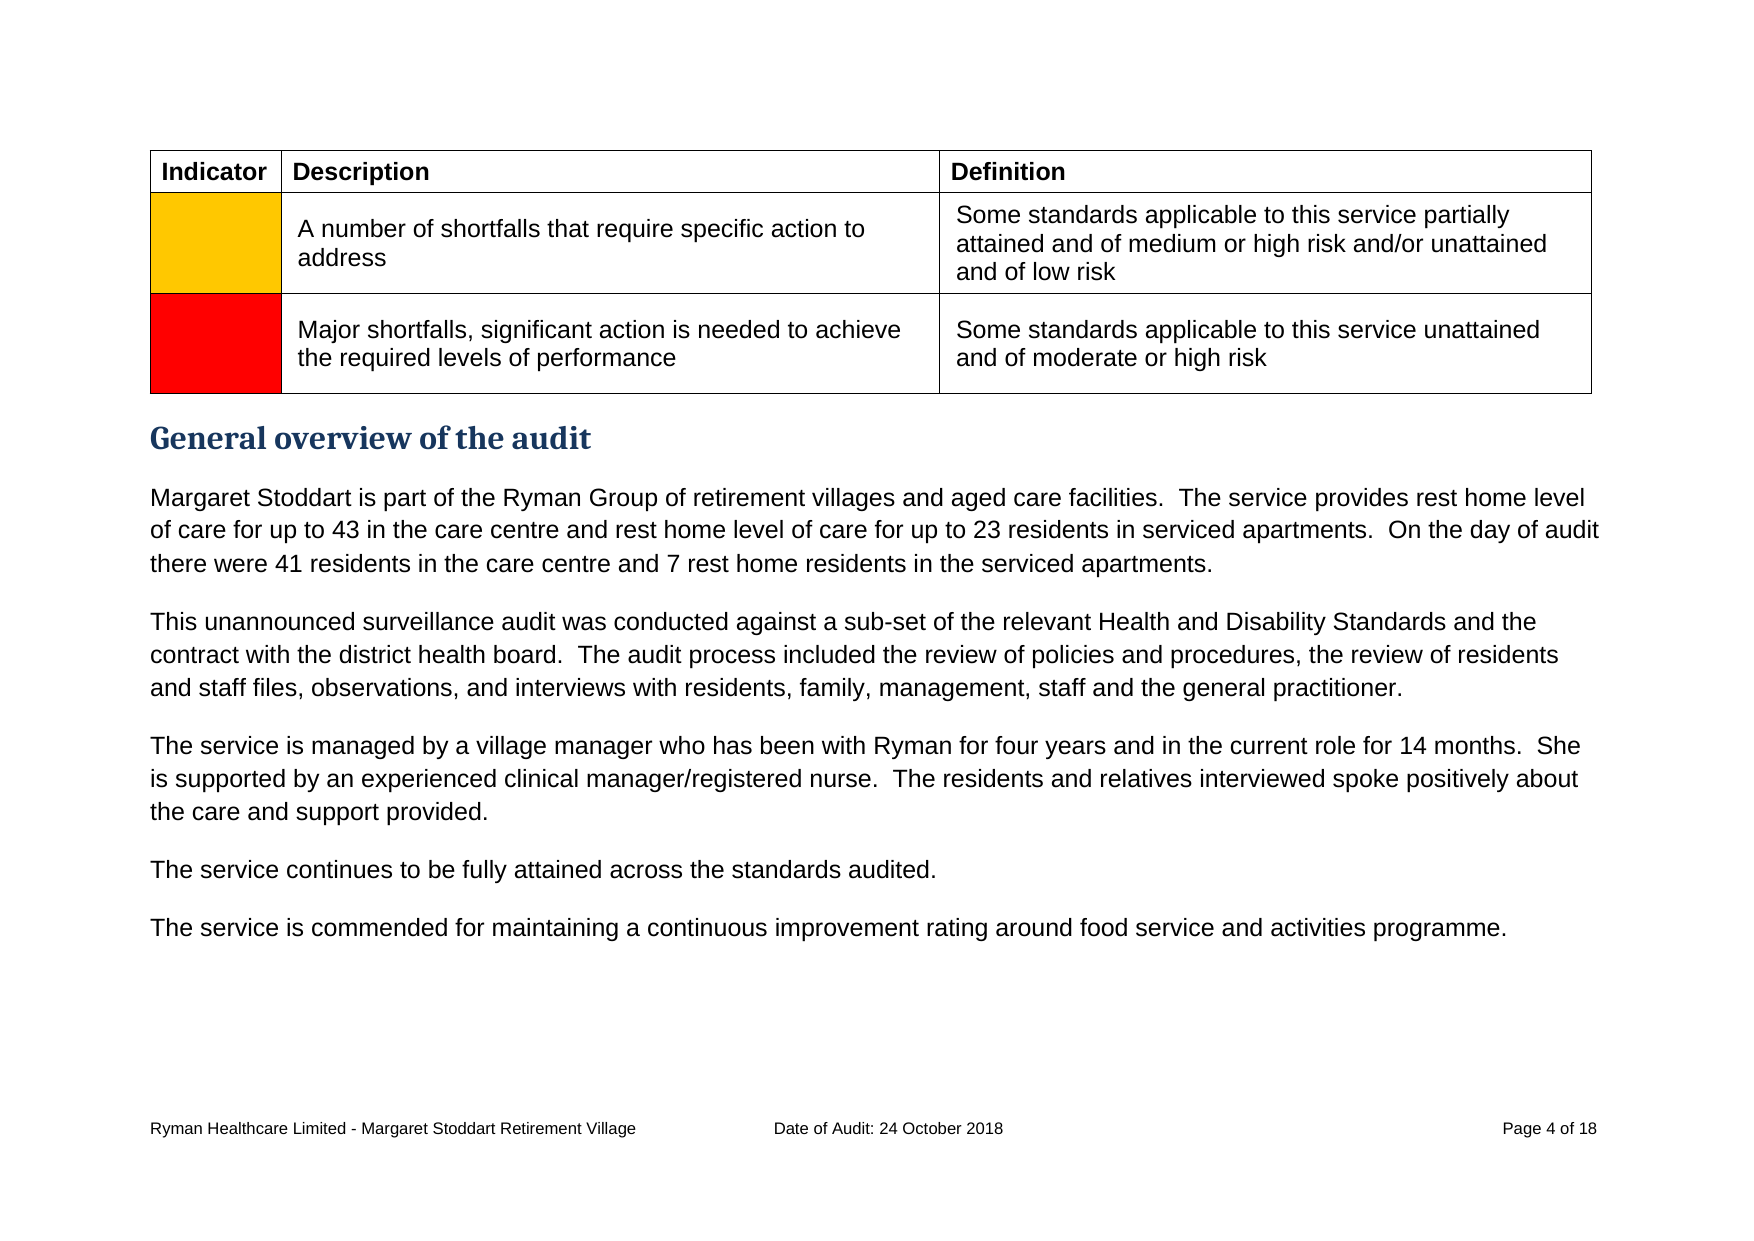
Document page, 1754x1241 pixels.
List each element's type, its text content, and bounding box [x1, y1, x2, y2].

table_cell Some standards applicable to this service unattained and of moderate or high risk [940, 294, 1591, 393]
table_cell A number of shortfalls that require specific action to address [282, 193, 939, 293]
text The service is commended for maintaining a continuous improvement rating around food service and activities programme. [150, 913, 1604, 941]
table_header Description [282, 151, 939, 192]
text Margaret Stoddart is part of the Ryman Group of retirement villages and aged care facilities. The service provides rest home level of care for up to 43 in the care centre and rest home level of care for up to 23 residents in serviced apartments. On the day of audit there were 41 residents in the care centre and 7 rest home residents in the serviced apartments. [150, 482, 1604, 577]
table_cell [151, 294, 281, 393]
text This unannounced surveillance audit was conducted against a sub-set of the relevant Health and Disability Standards and the contract with the district health board. The audit process included the review of policies and procedures, the review of residents and staff files, observations, and interviews with residents, family, management, staff and the general practitioner. [150, 607, 1604, 701]
subtitle General overview of the audit [150, 419, 1604, 457]
table_header Definition [940, 151, 1591, 192]
table_header Indicator [151, 151, 281, 192]
text The service is managed by a village manager who has been with Ryman for four years and in the current role for 14 months. She is supported by an experienced clinical manager/registered nurse. The residents and relatives interviewed spoke positively about the care and support provided. [150, 731, 1604, 825]
table_cell Major shortfalls, significant action is needed to achieve the required levels of performance [282, 294, 939, 393]
table_cell Some standards applicable to this service partially attained and of medium or high risk and/or unattained and of low risk [940, 193, 1591, 293]
text The service continues to be fully attained across the standards audited. [150, 855, 1604, 883]
table_cell [151, 193, 281, 293]
